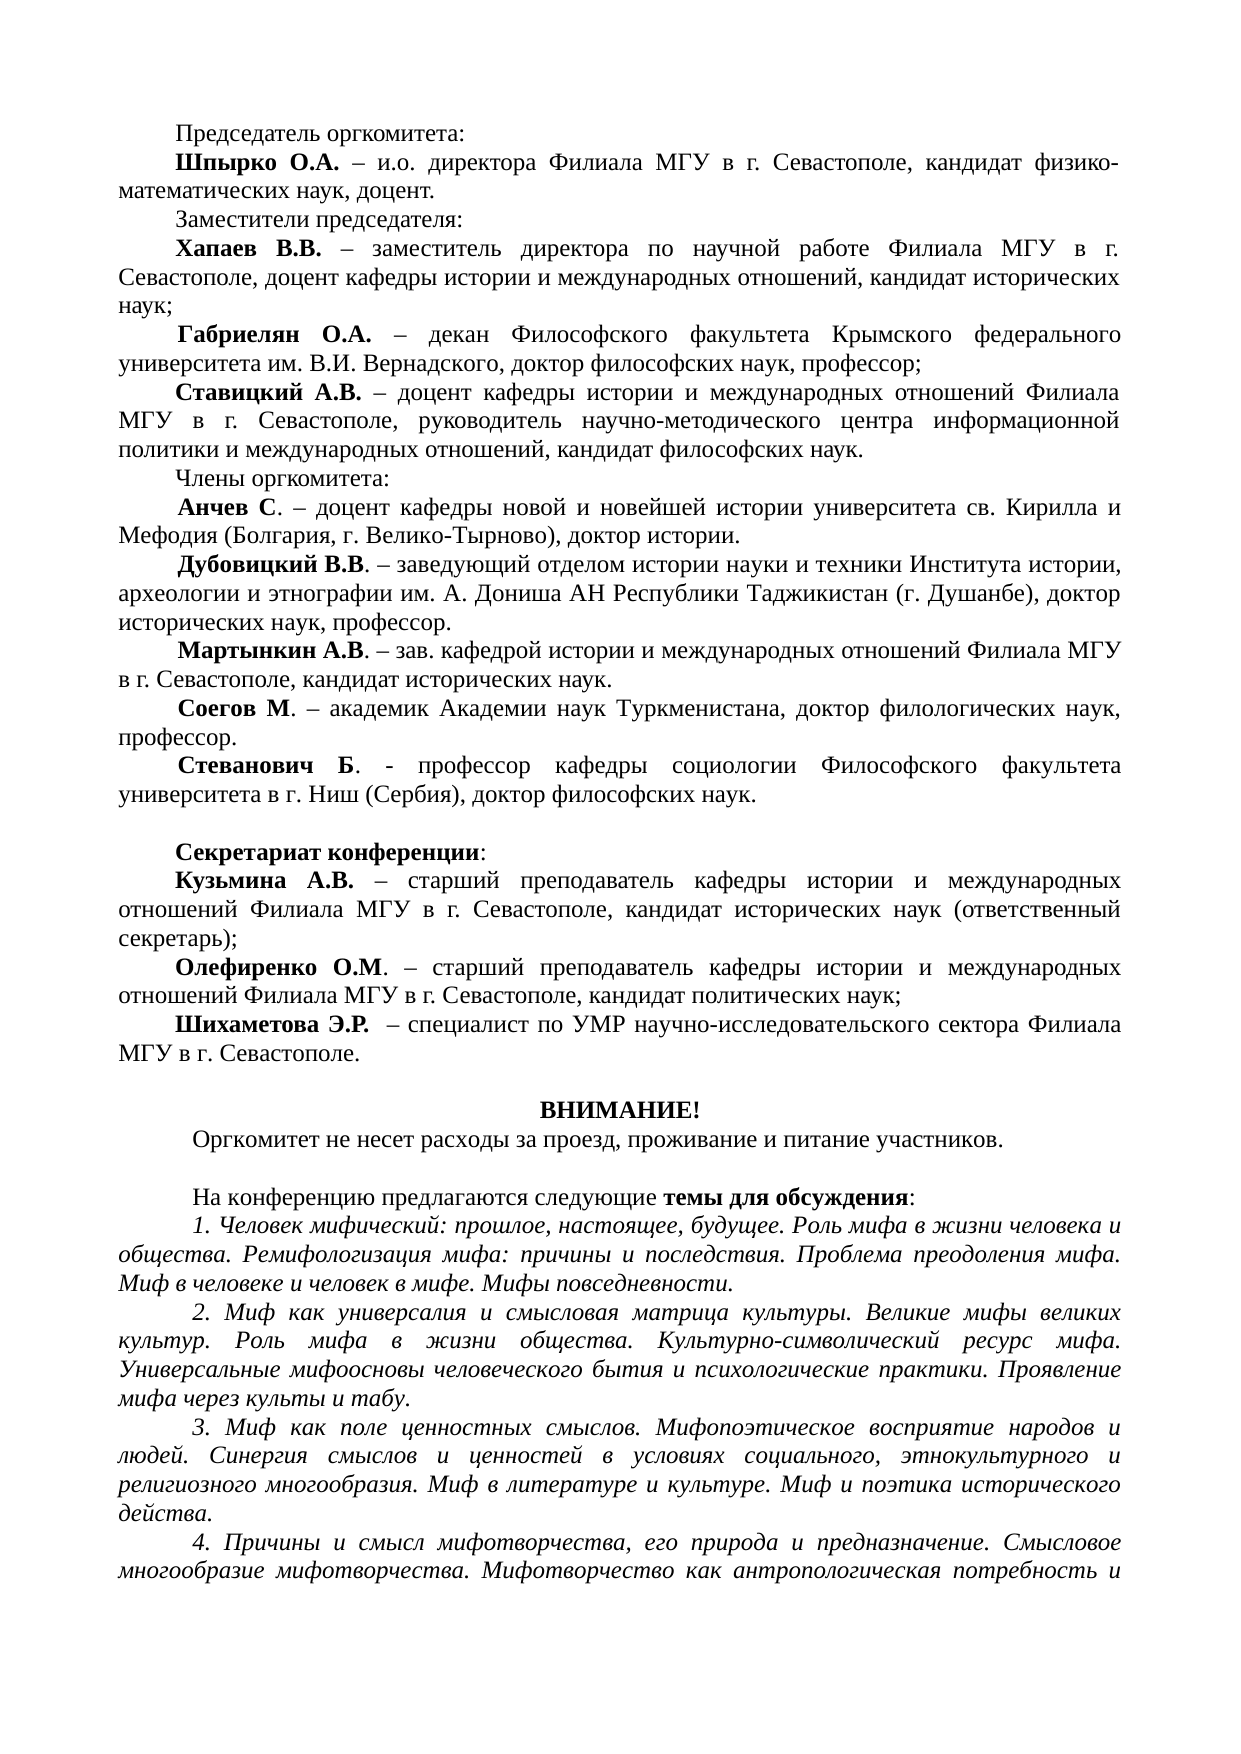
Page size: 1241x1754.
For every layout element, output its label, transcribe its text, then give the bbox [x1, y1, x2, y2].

text Шихаметова Э.Р. – специалист по УМР научно-исследовательского сектора Филиала МГУ в г. Севастополе. [118, 1009, 1122, 1067]
text 2. Миф как универсалия и смысловая матрица культуры. Великие мифы великих культур. Роль мифа в жизни общества. Культурно-символический ресурс мифа. Универсальные мифоосновы человеческого бытия и психологические практики. Проявление мифа через культы и табу. [118, 1297, 1122, 1412]
text На конференцию предлагаются следующие темы для обсуждения: [118, 1182, 1122, 1211]
text Председатель оргкомитета: [118, 118, 1120, 147]
text Оргкомитет не несет расходы за проезд, проживание и питание участников. [118, 1124, 1122, 1153]
text Члены оргкомитета: [118, 463, 1122, 492]
text ВНИМАНИЕ! [118, 1096, 1122, 1124]
text Хапаев В.В. – заместитель директора по научной работе Филиала МГУ в г. Севастополе, доцент кафедры истории и международных отношений, кандидат исторических наук; [118, 233, 1120, 319]
text Ставицкий А.В. – доцент кафедры истории и международных отношений Филиала МГУ в г. Севастополе, руководитель научно-методического центра информационной политики и международных отношений, кандидат философских наук. [118, 377, 1120, 463]
text Секретариат конференции: [118, 837, 1122, 866]
text 1. Человек мифический: прошлое, настоящее, будущее. Роль мифа в жизни человека и общества. Ремифологизация мифа: причины и последствия. Проблема преодоления мифа. Миф в человеке и человек в мифе. Мифы повседневности. [118, 1211, 1122, 1297]
text Стеванович Б. - профессор кафедры социологии Философского факультета университета в г. Ниш (Сербия), доктор философских наук. [118, 751, 1122, 808]
text 3. Миф как поле ценностных смыслов. Мифопоэтическое восприятие народов и людей. Синергия смыслов и ценностей в условиях социального, этнокультурного и религиозного многообразия. Миф в литературе и культуре. Миф и поэтика исторического действа. [118, 1412, 1122, 1527]
text Анчев С. – доцент кафедры новой и новейшей истории университета св. Кирилла и Мефодия (Болгария, г. Велико-Тырново), доктор истории. [118, 492, 1122, 549]
text Олефиренко О.М. – старший преподаватель кафедры истории и международных отношений Филиала МГУ в г. Севастополе, кандидат политических наук; [118, 952, 1122, 1009]
text Мартынкин А.В. – зав. кафедрой истории и международных отношений Филиала МГУ в г. Севастополе, кандидат исторических наук. [118, 636, 1122, 693]
text Дубовицкий В.В. – заведующий отделом истории науки и техники Института истории, археологии и этнографии им. А. Дониша АН Республики Таджикистан (г. Душанбе), доктор исторических наук, профессор. [118, 549, 1122, 636]
text Соегов М. – академик Академии наук Туркменистана, доктор филологических наук, профессор. [118, 693, 1122, 751]
text Шпырко О.А. – и.о. директора Филиала МГУ в г. Севастополе, кандидат физико-математических наук, доцент. [118, 147, 1120, 204]
text Заместители председателя: [118, 204, 1120, 233]
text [118, 1527, 1122, 1584]
text Кузьмина А.В. – старший преподаватель кафедры истории и международных отношений Филиала МГУ в г. Севастополе, кандидат исторических наук (ответственный секретарь); [118, 866, 1122, 952]
text Габриелян О.А. – декан Философского факультета Крымского федерального университета им. В.И. Вернадского, доктор философских наук, профессор; [118, 319, 1122, 377]
